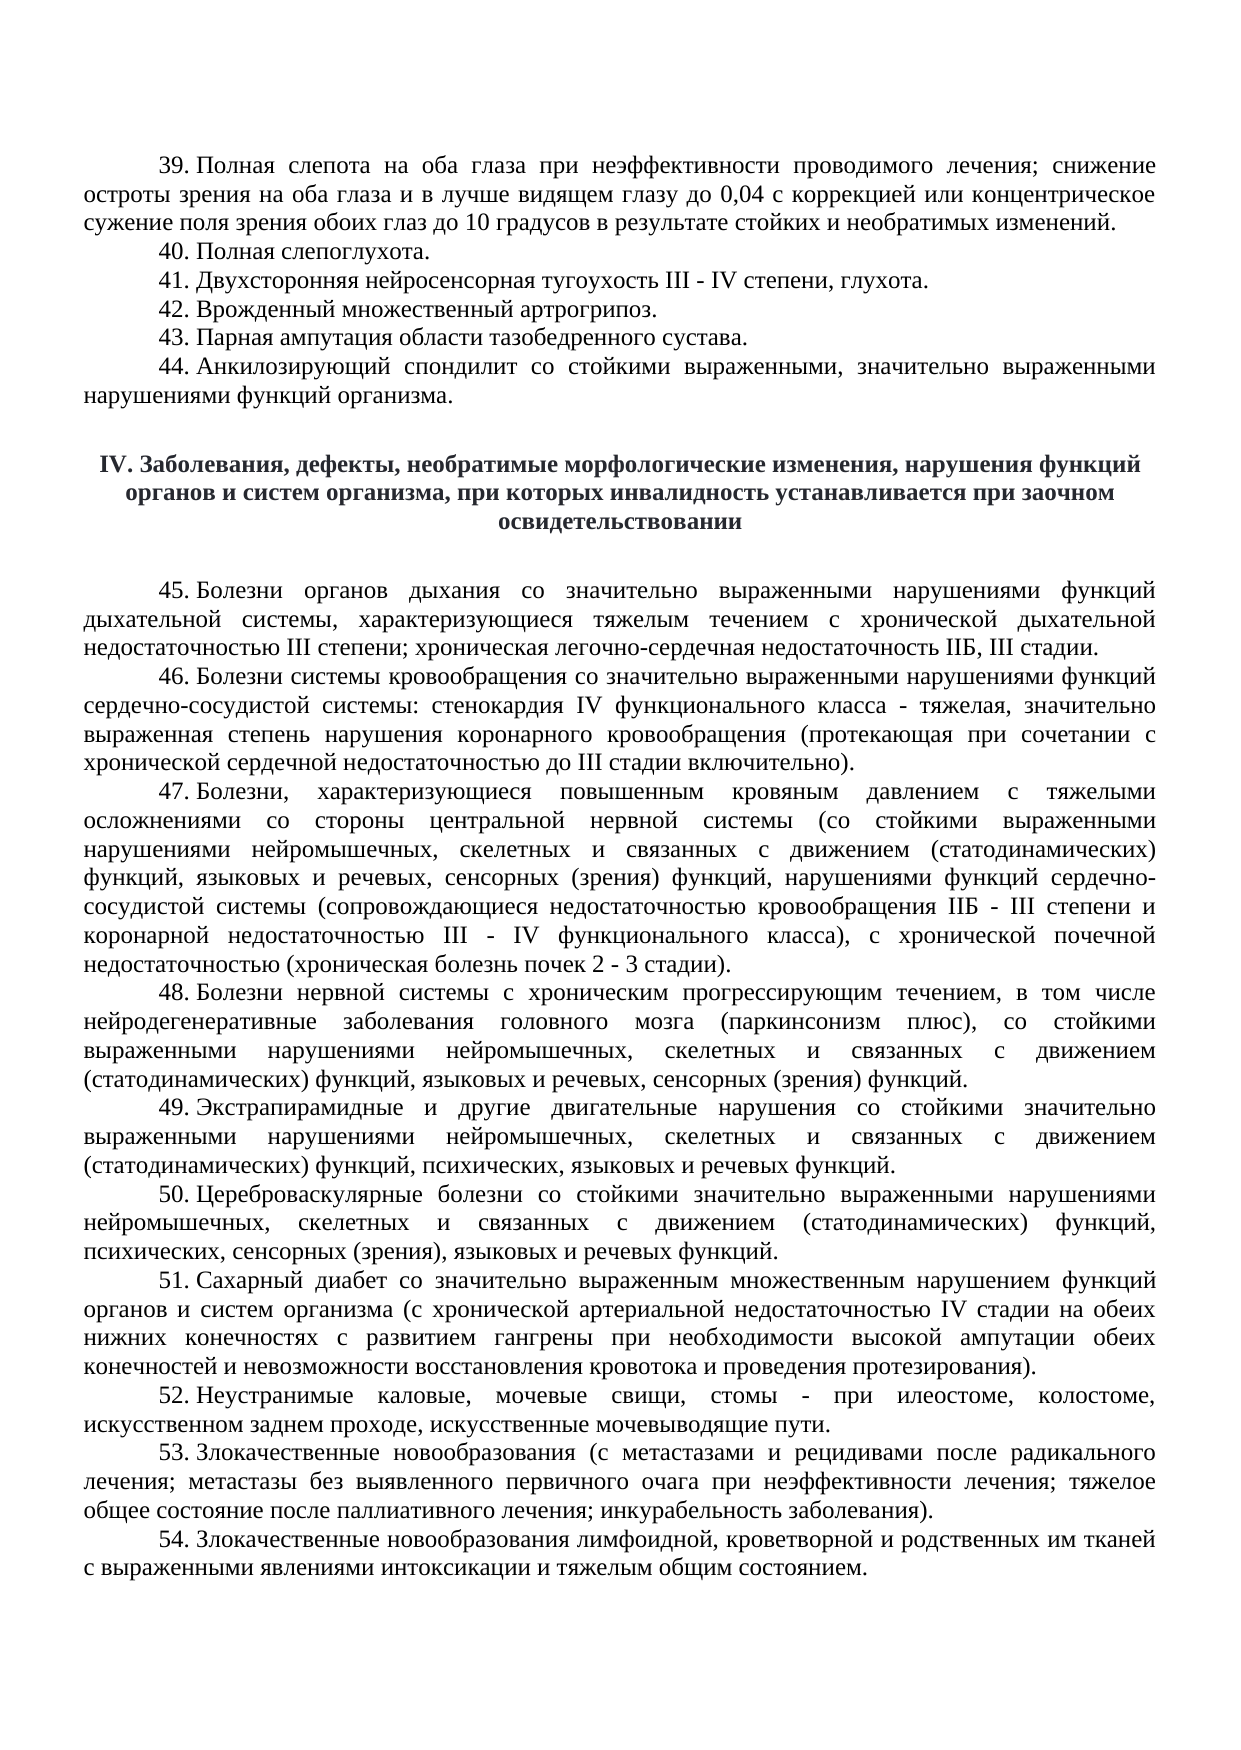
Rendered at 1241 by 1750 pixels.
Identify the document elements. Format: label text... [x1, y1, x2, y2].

text 47. Болезни, характеризующиеся повышенным кровяным давлением с тяжелыми осложнениями со стороны центральной нервной системы (со стойкими выраженными нарушениями нейромышечных, скелетных и связанных с движением (статодинамических) функций, языковых и речевых, сенсорных (зрения) функций, нарушениями функций сердечно-сосудистой системы (сопровождающиеся недостаточностью кровообращения IIБ - III степени и коронарной недостаточностью III - IV функционального класса), с хронической почечной недостаточностью (хроническая болезнь почек 2 - 3 стадии). [83, 776, 1157, 977]
text 43. Парная ампутация области тазобедренного сустава. [83, 322, 1157, 351]
text 45. Болезни органов дыхания со значительно выраженными нарушениями функций дыхательной системы, характеризующиеся тяжелым течением с хронической дыхательной недостаточностью III степени; хроническая легочно-сердечная недостаточность IIБ, III стадии. [83, 575, 1157, 661]
text 42. Врожденный множественный артрогрипоз. [83, 294, 1157, 322]
text 52. Неустранимые каловые, мочевые свищи, стомы - при илеостоме, колостоме, искусственном заднем проходе, искусственные мочевыводящие пути. [83, 1380, 1157, 1437]
text 46. Болезни системы кровообращения со значительно выраженными нарушениями функций сердечно-сосудистой системы: стенокардия IV функционального класса - тяжелая, значительно выраженная степень нарушения коронарного кровообращения (протекающая при сочетании с хронической сердечной недостаточностью до III стадии включительно). [83, 661, 1157, 776]
text 49. Экстрапирамидные и другие двигательные нарушения со стойкими значительно выраженными нарушениями нейромышечных, скелетных и связанных с движением (статодинамических) функций, психических, языковых и речевых функций. [83, 1092, 1157, 1179]
text 40. Полная слепоглухота. [83, 236, 1157, 265]
text 50. Цереброваскулярные болезни со стойкими значительно выраженными нарушениями нейромышечных, скелетных и связанных с движением (статодинамических) функций, психических, сенсорных (зрения), языковых и речевых функций. [83, 1179, 1157, 1265]
text 51. Сахарный диабет со значительно выраженным множественным нарушением функций органов и систем организма (с хронической артериальной недостаточностью IV стадии на обеих нижних конечностях с развитием гангрены при необходимости высокой ампутации обеих конечностей и невозможности восстановления кровотока и проведения протезирования). [83, 1265, 1157, 1380]
text 53. Злокачественные новообразования (с метастазами и рецидивами после радикального лечения; метастазы без выявленного первичного очага при неэффективности лечения; тяжелое общее состояние после паллиативного лечения; инкурабельность заболевания). [83, 1437, 1157, 1524]
text 39. Полная слепота на оба глаза при неэффективности проводимого лечения; снижение остроты зрения на оба глаза и в лучше видящем глазу до 0,04 с коррекцией или концентрическое сужение поля зрения обоих глаз до 10 градусов в результате стойких и необратимых изменений. [83, 150, 1157, 236]
text 54. Злокачественные новообразования лимфоидной, кроветворной и родственных им тканей с выраженными явлениями интоксикации и тяжелым общим состоянием. [83, 1524, 1157, 1581]
text 41. Двухсторонняя нейросенсорная тугоухость III - IV степени, глухота. [83, 265, 1157, 294]
subtitle IV. Заболевания, дефекты, необратимые морфологические изменения, нарушения функций органов и систем организма, при которых инвалидность устанавливается при заочном освидетельствовании [83, 449, 1157, 535]
text 44. Анкилозирующий спондилит со стойкими выраженными, значительно выраженными нарушениями функций организма. [83, 351, 1157, 409]
text 48. Болезни нервной системы с хроническим прогрессирующим течением, в том числе нейродегенеративные заболевания головного мозга (паркинсонизм плюс), со стойкими выраженными нарушениями нейромышечных, скелетных и связанных с движением (статодинамических) функций, языковых и речевых, сенсорных (зрения) функций. [83, 977, 1157, 1092]
